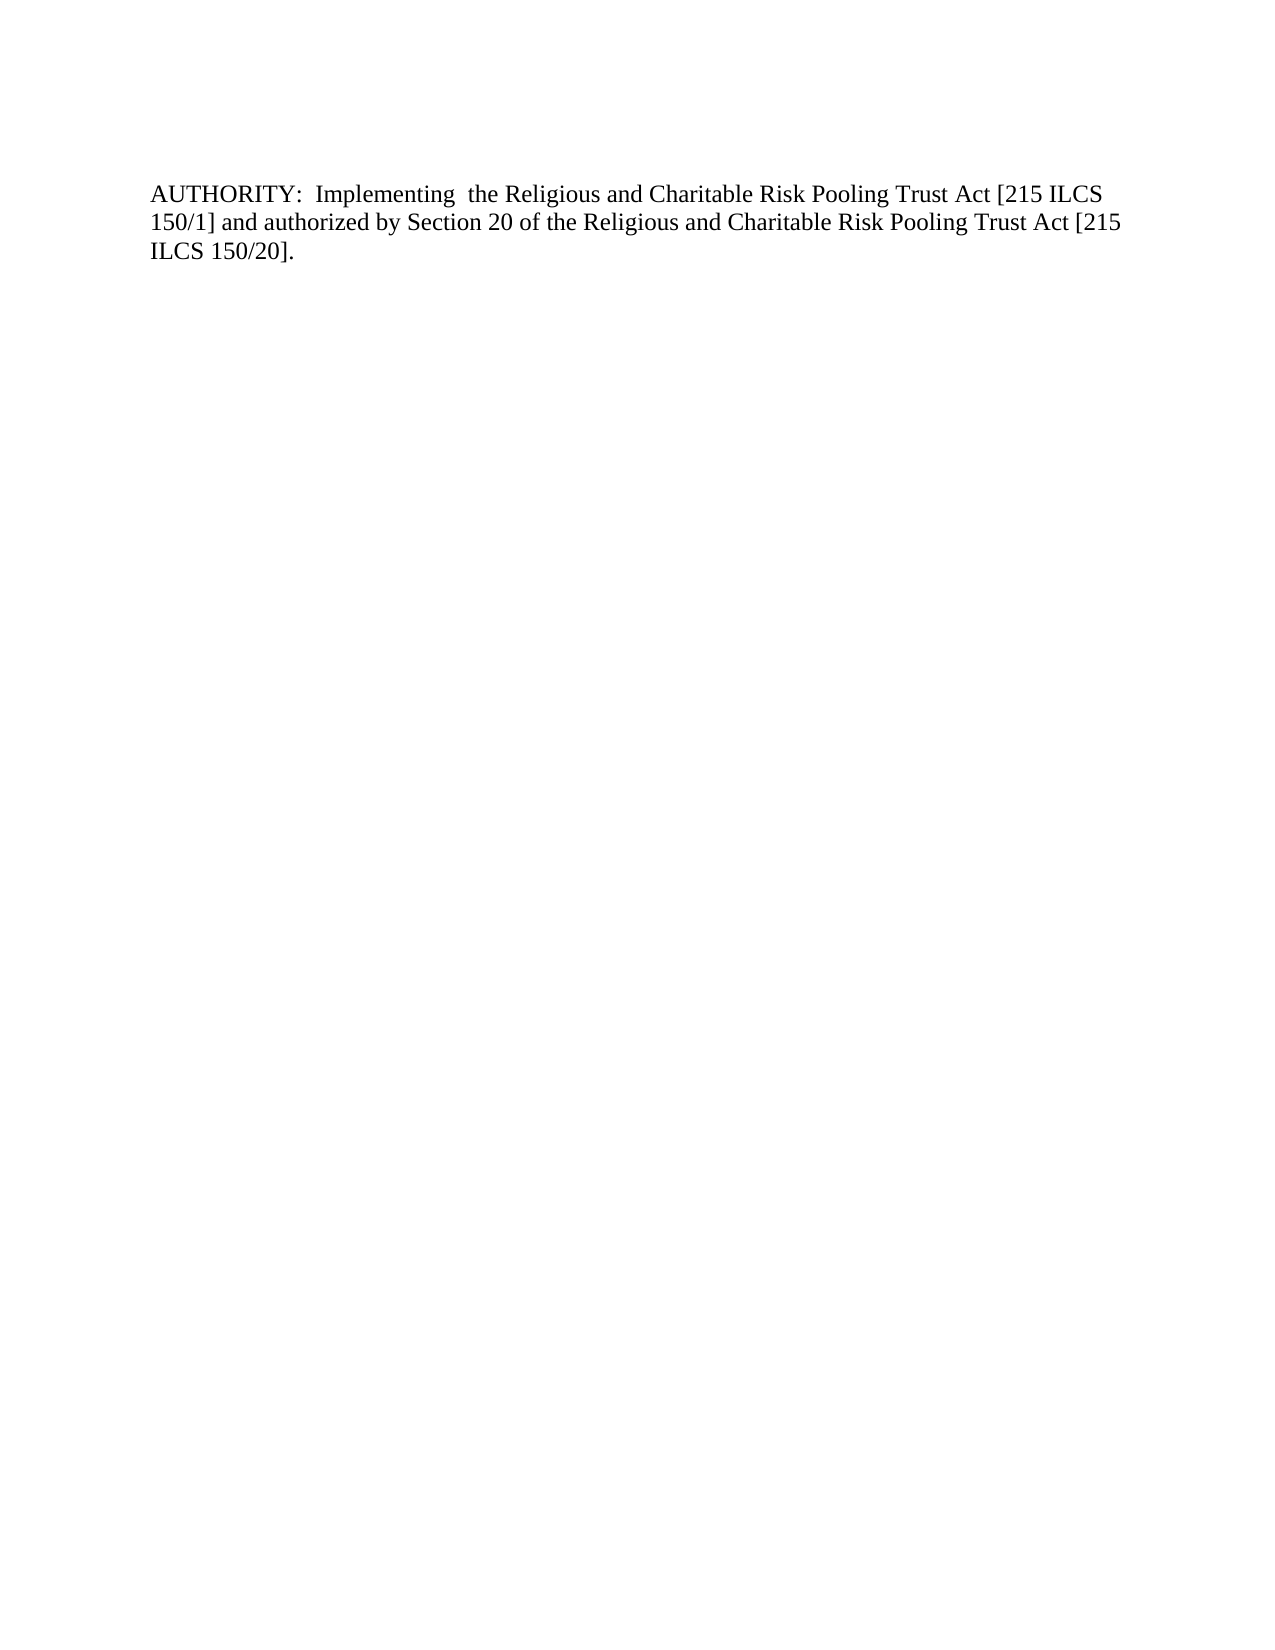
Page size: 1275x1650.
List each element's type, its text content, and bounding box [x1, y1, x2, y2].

text AUTHORITY: Implementing the Religious and Charitable Risk Pooling Trust Act [215 ILCS 150/1] and authorized by Section 20 of the Religious and Charitable Risk Pooling Trust Act [215 ILCS 150/20]. [150, 179, 1125, 265]
